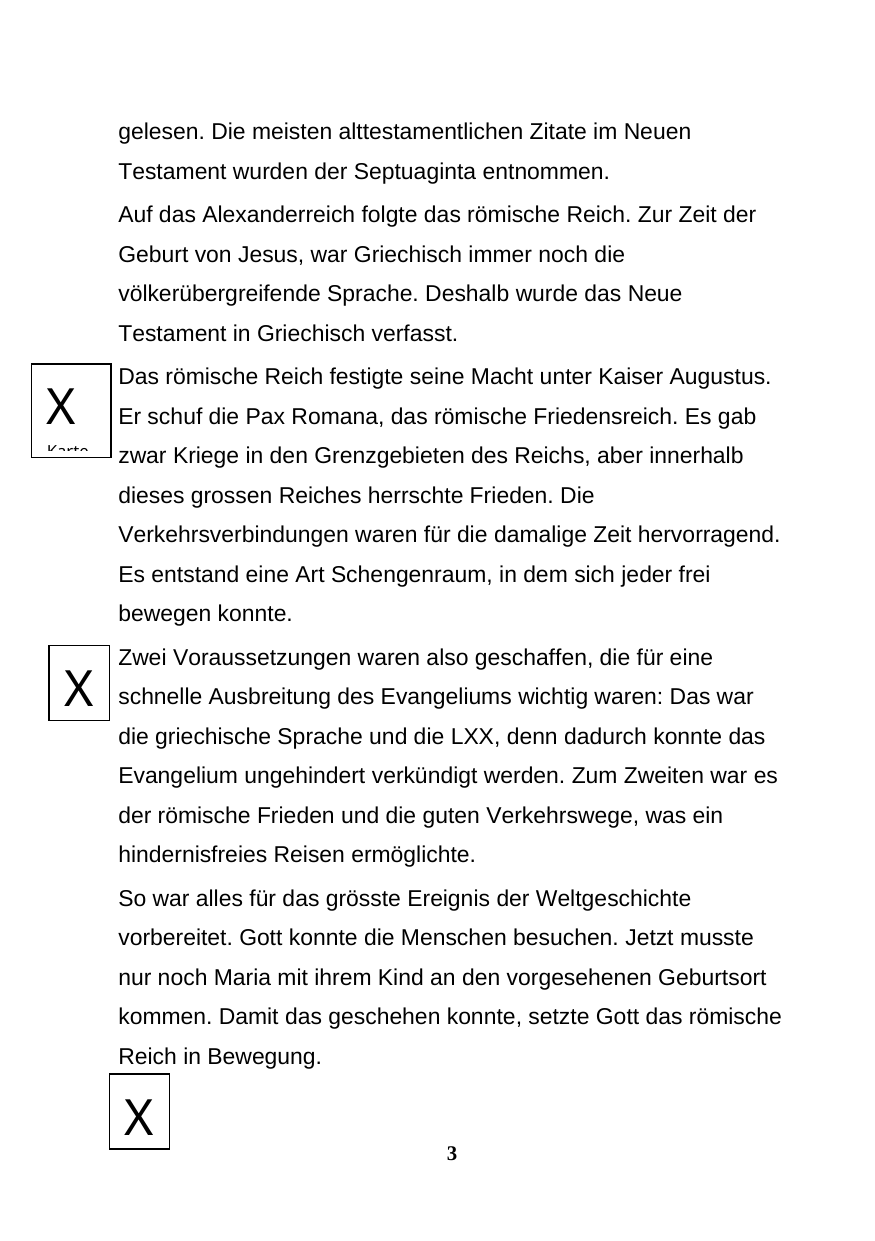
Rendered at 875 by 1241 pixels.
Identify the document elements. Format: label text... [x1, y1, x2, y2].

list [118, 118, 785, 184]
list Zwei Voraussetzungen waren also geschaffen, die für eine schnelle Ausbreitung des Evangeliums wichtig waren: Das war die griechische Sprache und die LXX, denn dadurch konnte das Evangelium ungehindert verkündigt werden. Zum Zweiten war es der römische Frieden und die guten Verkehrswege, was ein hindernisfreies Reisen ermöglichte. [118, 644, 785, 868]
list So war alles für das grösste Ereignis der Weltgeschichte vorbereitet. Gott konnte die Menschen besuchen. Jetzt musste nur noch Maria mit ihrem Kind an den vorgesehenen Geburtsort kommen. Damit das geschehen konnte, setzte Gott das römische Reich in Bewegung. [118, 885, 785, 1069]
list Das römische Reich festigte seine Macht unter Kaiser Augustus. Er schuf die Pax Romana, das römische Friedensreich. Es gab zwar Kriege in den Grenzgebieten des Reichs, aber innerhalb dieses grossen Reiches herrschte Frieden. Die Verkehrsverbindungen waren für die damalige Zeit hervorragend. Es entstand eine Art Schengenraum, in dem sich jeder frei bewegen konnte. [118, 363, 785, 627]
list Auf das Alexanderreich folgte das römische Reich. Zur Zeit der Geburt von Jesus, war Griechisch immer noch die völkerübergreifende Sprache. Deshalb wurde das Neue Testament in Griechisch verfasst. [118, 201, 785, 346]
